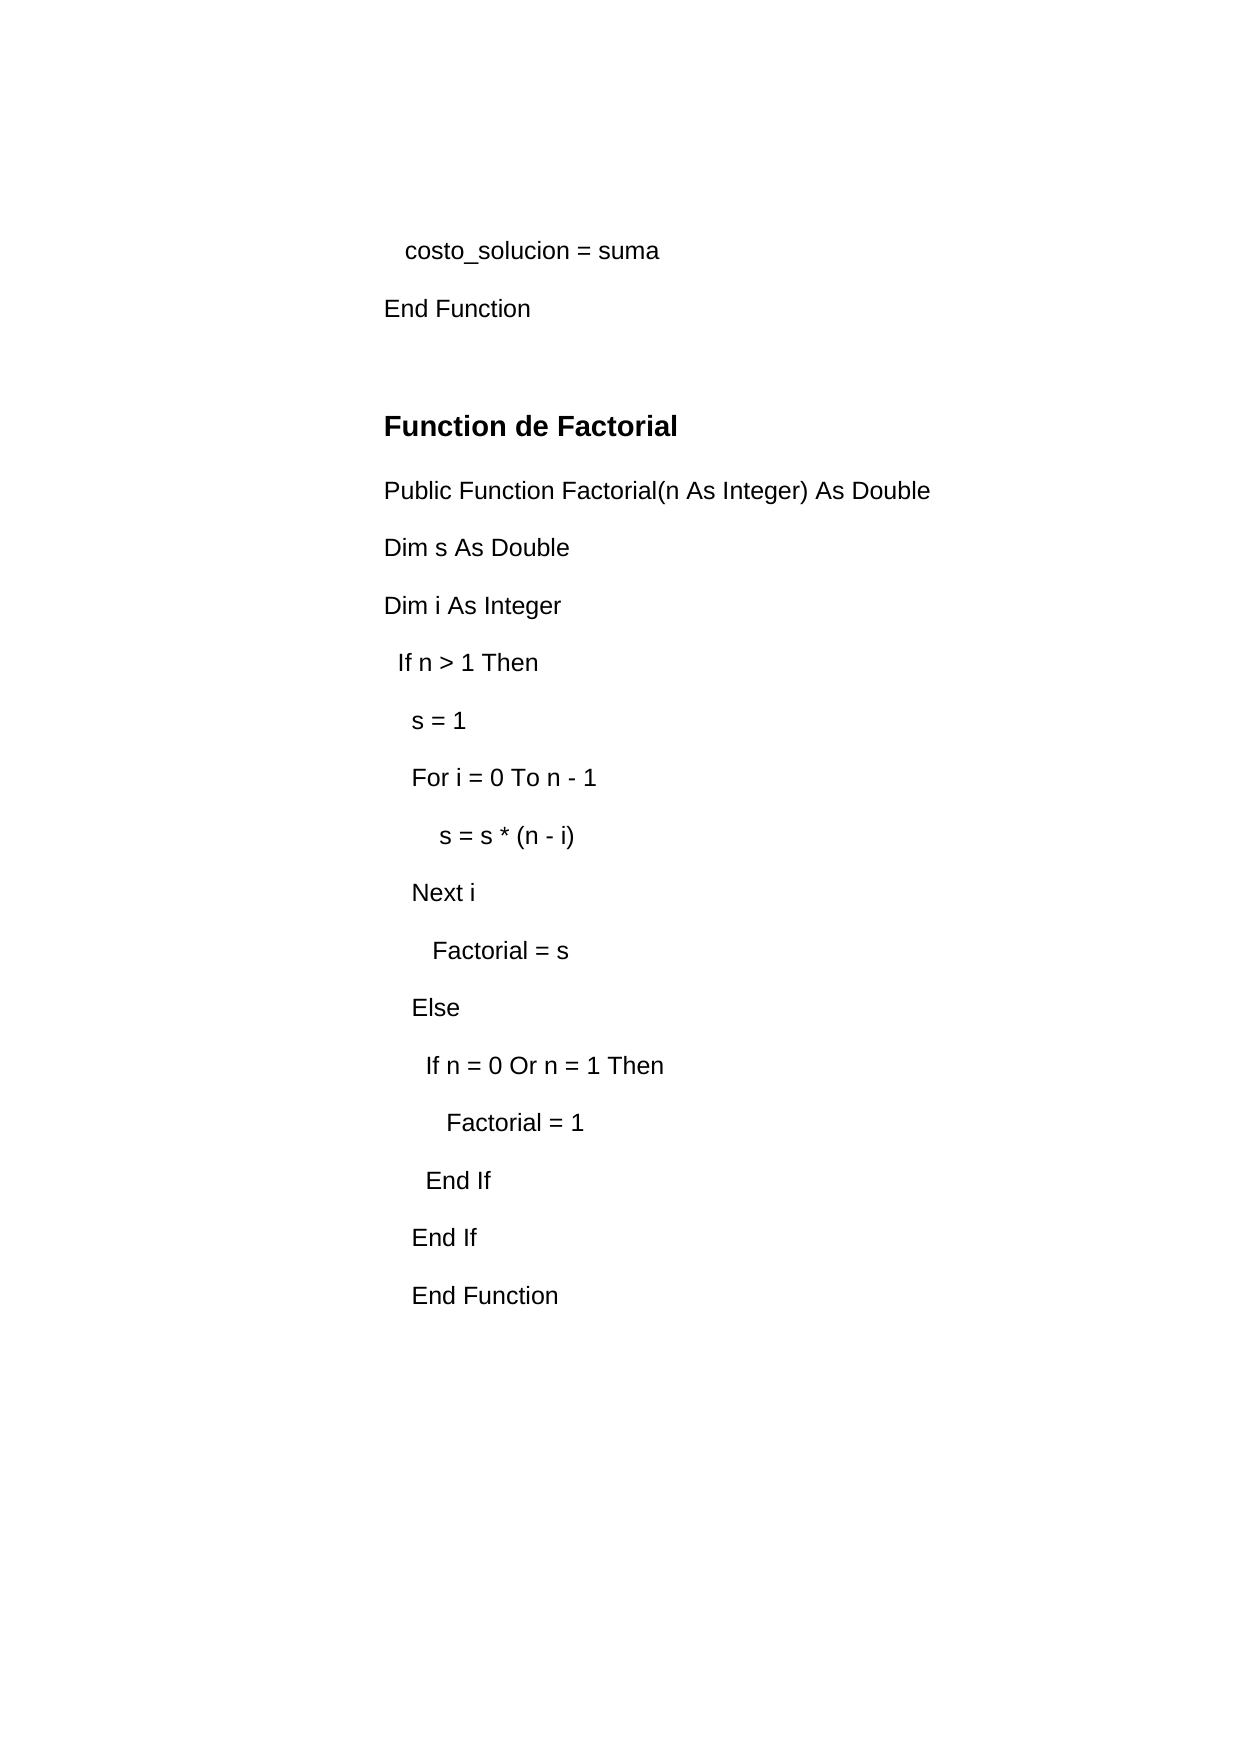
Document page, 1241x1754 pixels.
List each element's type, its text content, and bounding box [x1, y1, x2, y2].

text Public Function Factorial(n As Integer) As Double [310, 476, 1098, 504]
text End Function [310, 1281, 1098, 1309]
text costo_solucion = suma [310, 236, 1098, 265]
text Dim s As Double [310, 533, 1098, 562]
text Else [310, 993, 1098, 1022]
text Factorial = 1 [310, 1108, 1098, 1137]
text Function de Factorial [310, 409, 1098, 442]
text s = 1 [310, 706, 1098, 734]
text End If [310, 1223, 1098, 1252]
text Dim i As Integer [310, 591, 1098, 619]
text s = s * (n - i) [310, 821, 1098, 849]
text Next i [310, 878, 1098, 907]
text If n > 1 Then [310, 648, 1098, 677]
text If n = 0 Or n = 1 Then [310, 1051, 1098, 1079]
text End If [310, 1166, 1098, 1194]
text Factorial = s [310, 936, 1098, 964]
text End Function [310, 294, 1098, 322]
text For i = 0 To n - 1 [310, 763, 1098, 792]
